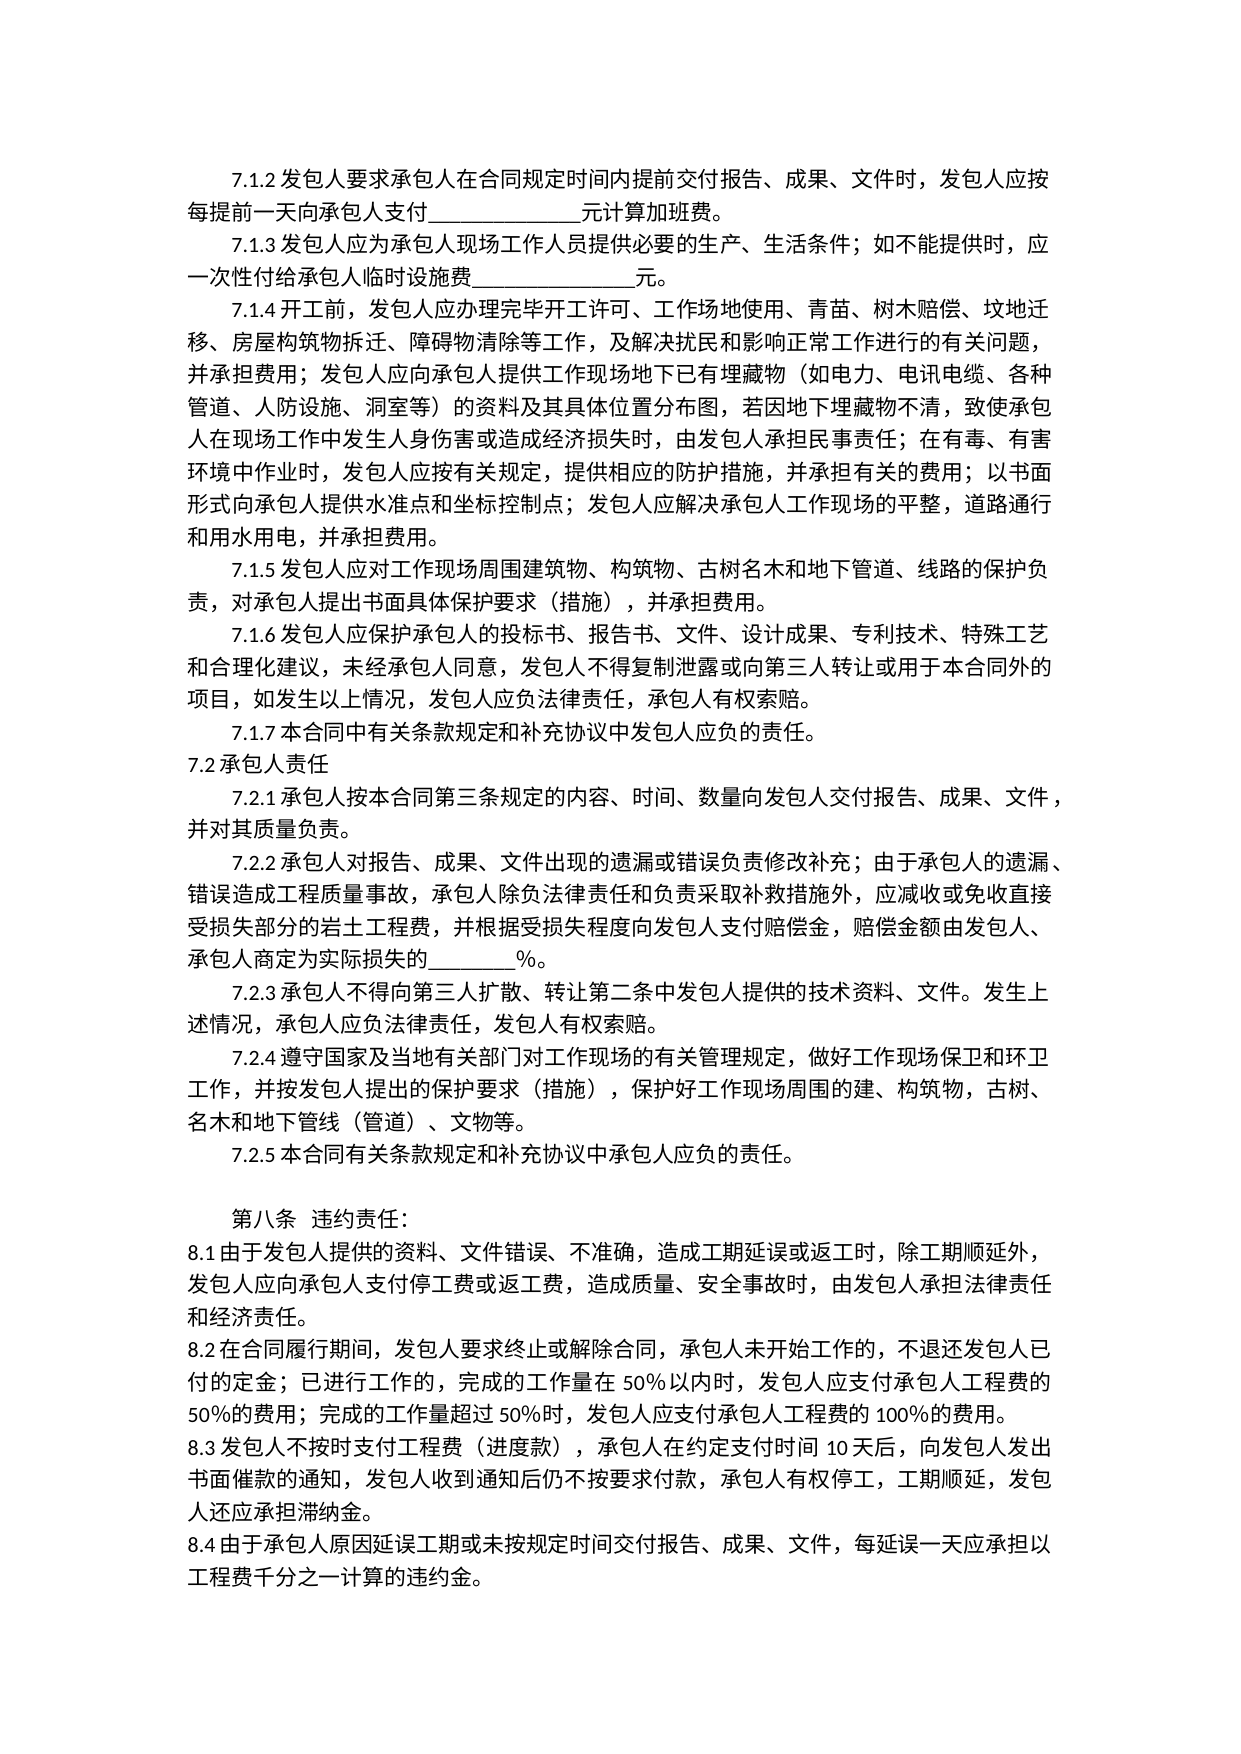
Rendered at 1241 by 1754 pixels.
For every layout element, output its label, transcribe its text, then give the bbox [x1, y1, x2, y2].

text 7.1.5发包人应对工作现场周围建筑物、构筑物、古树名木和地下管道、线路的保护负责，对承包人提出书面具体保护要求（措施），并承担费用。 [187, 552, 1053, 617]
text 7.2.1承包人按本合同第三条规定的内容、时间、数量向发包人交付报告、成果、文件，并对其质量负责。 [187, 779, 1053, 844]
text 7.1.6发包人应保护承包人的投标书、报告书、文件、设计成果、专利技术、特殊工艺和合理化建议，未经承包人同意，发包人不得复制泄露或向第三人转让或用于本合同外的项目，如发生以上情况，发包人应负法律责任，承包人有权索赔。 [187, 617, 1053, 714]
text 7.1.3发包人应为承包人现场工作人员提供必要的生产、生活条件；如不能提供时，应一次性付给承包人临时设施费_______________元。 [187, 227, 1053, 292]
text 7.2承包人责任 [187, 747, 1053, 779]
text 8.3发包人不按时支付工程费（进度款），承包人在约定支付时间10天后，向发包人发出书面催款的通知，发包人收到通知后仍不按要求付款，承包人有权停工，工期顺延，发包人还应承担滞纳金。 [187, 1429, 1053, 1527]
text 7.1.4开工前，发包人应办理完毕开工许可、工作场地使用、青苗、树木赔偿、坟地迁移、房屋构筑物拆迁、障碍物清除等工作，及解决扰民和影响正常工作进行的有关问题，并承担费用；发包人应向承包人提供工作现场地下已有埋藏物（如电力、电讯电缆、各种管道、人防设施、洞室等）的资料及其具体位置分布图，若因地下埋藏物不清，致使承包人在现场工作中发生人身伤害或造成经济损失时，由发包人承担民事责任；在有毒、有害环境中作业时，发包人应按有关规定，提供相应的防护措施，并承担有关的费用；以书面形式向承包人提供水准点和坐标控制点；发包人应解决承包人工作现场的平整，道路通行和用水用电，并承担费用。 [187, 292, 1053, 552]
text 8.1由于发包人提供的资料、文件错误、不准确，造成工期延误或返工时，除工期顺延外，发包人应向承包人支付停工费或返工费，造成质量、安全事故时，由发包人承担法律责任和经济责任。 [187, 1234, 1053, 1332]
text 7.2.3承包人不得向第三人扩散、转让第二条中发包人提供的技术资料、文件。发生上述情况，承包人应负法律责任，发包人有权索赔。 [187, 974, 1053, 1039]
text 7.2.2承包人对报告、成果、文件出现的遗漏或错误负责修改补充；由于承包人的遗漏、错误造成工程质量事故，承包人除负法律责任和负责采取补救措施外，应减收或免收直接受损失部分的岩土工程费，并根据受损失程度向发包人支付赔偿金，赔偿金额由发包人、承包人商定为实际损失的________％。 [187, 844, 1053, 974]
text 7.2.4遵守国家及当地有关部门对工作现场的有关管理规定，做好工作现场保卫和环卫工作，并按发包人提出的保护要求（措施），保护好工作现场周围的建、构筑物，古树、名木和地下管线（管道）、文物等。 [187, 1039, 1053, 1137]
text 7.2.5本合同有关条款规定和补充协议中承包人应负的责任。 [187, 1137, 1053, 1169]
text 7.1.7本合同中有关条款规定和补充协议中发包人应负的责任。 [187, 714, 1053, 747]
text 8.4由于承包人原因延误工期或未按规定时间交付报告、成果、文件，每延误一天应承担以工程费千分之一计算的违约金。 [187, 1527, 1053, 1592]
text 7.1.2发包人要求承包人在合同规定时间内提前交付报告、成果、文件时，发包人应按每提前一天向承包人支付______________元计算加班费。 [187, 162, 1053, 227]
text 8.2在合同履行期间，发包人要求终止或解除合同，承包人未开始工作的，不退还发包人已付的定金；已进行工作的，完成的工作量在50％以内时，发包人应支付承包人工程费的50％的费用；完成的工作量超过50％时，发包人应支付承包人工程费的100％的费用。 [187, 1332, 1053, 1429]
text 第八条 违约责任： [187, 1202, 1053, 1234]
